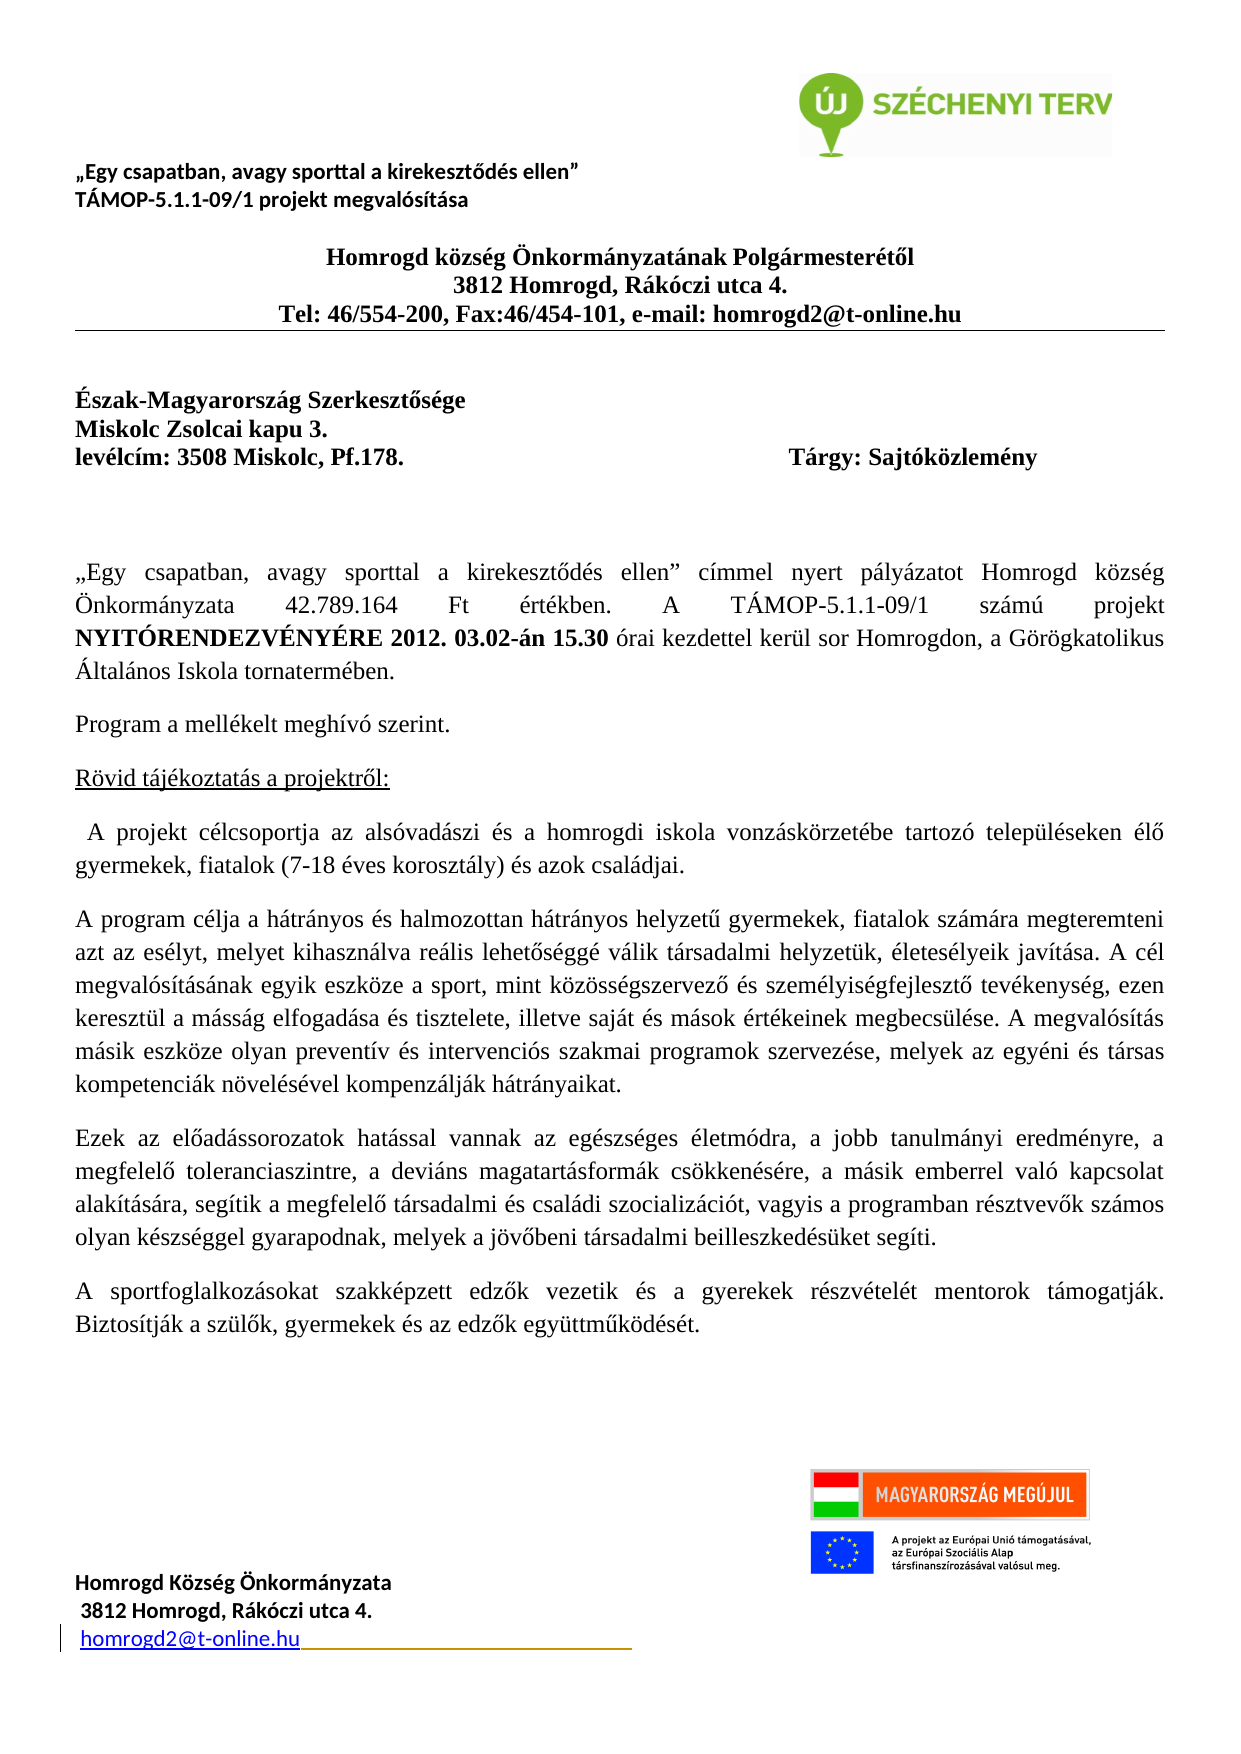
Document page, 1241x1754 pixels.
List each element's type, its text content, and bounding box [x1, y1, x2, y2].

picture [799, 73, 1113, 157]
text Észak-Magyarország Szerkesztősége [75, 385, 1165, 414]
text Program a mellékelt meghívó szerint. [75, 709, 1165, 738]
text Homrogd község Önkormányzatának Polgármesterétől [75, 242, 1165, 270]
text Miskolc Zsolcai kapu 3. [75, 414, 1165, 442]
text levélcím: 3508 Miskolc, Pf.178. Tárgy: Sajtóközlemény [75, 442, 1165, 471]
text A projekt célcsoportja az alsóvadászi és a homrogdi iskola vonzáskörzetébe tartozó településeken élő gyermekek, fiatalok (7-18 éves korosztály) és azok családjai. [75, 817, 1165, 879]
text „Egy csapatban, avagy sporttal a kirekesztődés ellen” címmel nyert pályázatot Homrogd község Önkormányzata 42.789.164 Ft értékben. A TÁMOP-5.1.1-09/1 számú projekt NYITÓRENDEZVÉNYÉRE 2012. 03.02-án 15.30 órai kezdettel kerül sor Homrogdon, a Görögkatolikus Általános Iskola tornatermében. [75, 557, 1165, 684]
text A program célja a hátrányos és halmozottan hátrányos helyzetű gyermekek, fiatalok számára megteremteni azt az esélyt, melyet kihasználva reális lehetőséggé válik társadalmi helyzetük, életesélyeik javítása. A cél megvalósításának egyik eszköze a sport, mint közösségszervező és személyiségfejlesztő tevékenység, ezen keresztül a másság elfogadása és tisztelete, illetve saját és mások értékeinek megbecsülése. A megvalósítás másik eszköze olyan preventív és intervenciós szakmai programok szervezése, melyek az egyéni és társas kompetenciák növelésével kompenzálják hátrányaikat. [75, 904, 1165, 1098]
picture [775, 1445, 1130, 1591]
text Tel: 46/554-200, Fax:46/454-101, e-mail: homrogd2@t-online.hu [75, 299, 1165, 330]
text 3812 Homrogd, Rákóczi utca 4. [75, 270, 1165, 299]
text Rövid tájékoztatás a projektről: [75, 763, 1165, 792]
text A sportfoglalkozásokat szakképzett edzők vezetik és a gyerekek részvételét mentorok támogatják. Biztosítják a szülők, gyermekek és az edzők együttműködését. [75, 1276, 1165, 1338]
text Ezek az előadássorozatok hatással vannak az egészséges életmódra, a jobb tanulmányi eredményre, a megfelelő toleranciaszintre, a deviáns magatartásformák csökkenésére, a másik emberrel való kapcsolat alakítására, segítik a megfelelő társadalmi és családi szocializációt, vagyis a programban résztvevők számos olyan készséggel gyarapodnak, melyek a jövőbeni társadalmi beilleszkedésüket segíti. [75, 1123, 1165, 1251]
